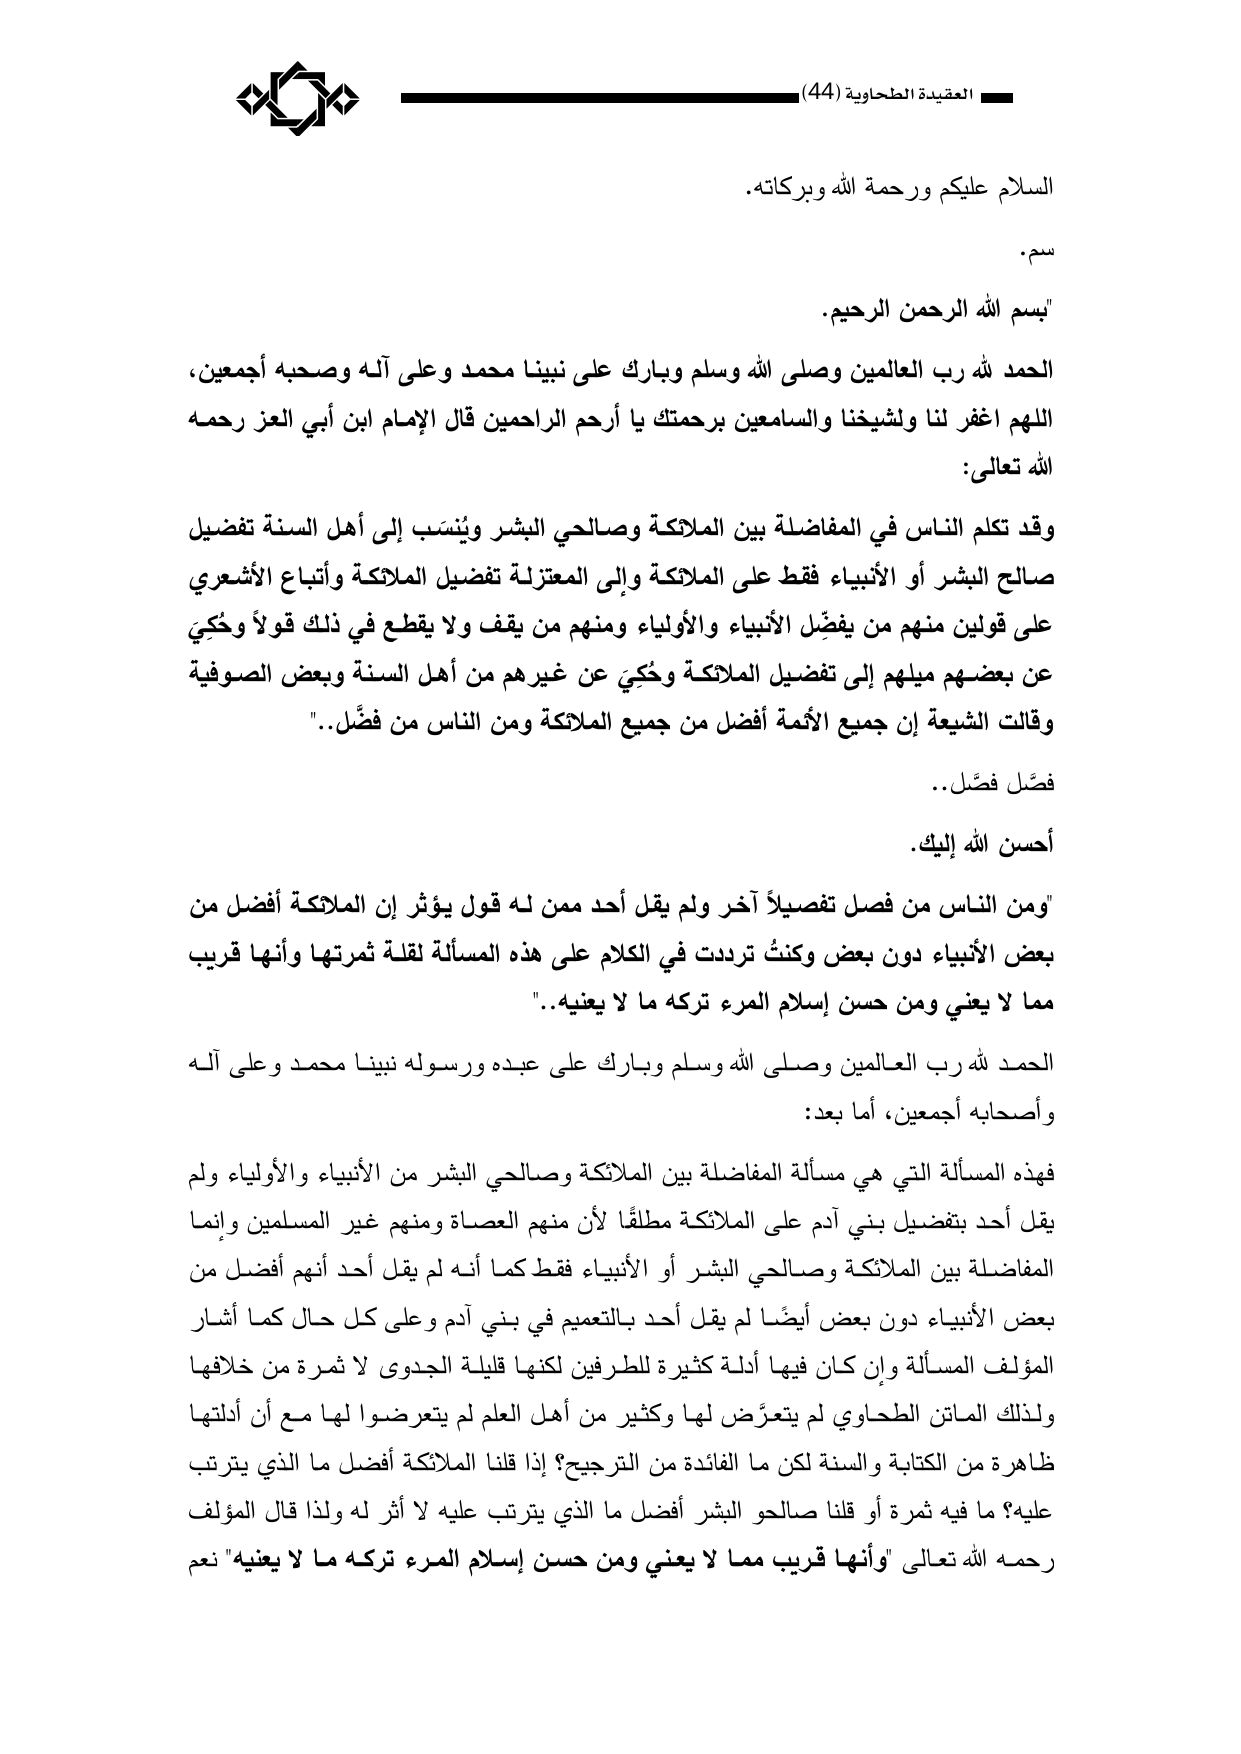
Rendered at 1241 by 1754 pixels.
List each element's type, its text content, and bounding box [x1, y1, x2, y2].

text الحمد لله رب العالمين وصلى الله وسلم وبارك على نبينا محمد وعلى آله وصحبه أجمعين، اللهم اغفر لنا ولشيخنا والسامعين برحمتك يا أرحم الراحمين قال الإمام ابن أبي العز رحمه الله تعالى: [187, 345, 1053, 491]
text سم. [187, 223, 1053, 272]
text فصَّل فصَّل.. [187, 758, 1053, 807]
text السلام عليكم ورحمة الله وبركاته. [187, 162, 1053, 211]
text أحسن الله إليك. [187, 819, 1053, 868]
text "بسم الله الرحمن الرحيم. [187, 284, 1053, 333]
text الحمد لله رب العالمين وصلى الله وسلم وبارك على عبده ورسوله نبينا محمد وعلى آله وأصحابه أجمعين، أما بعد: [187, 1038, 1053, 1135]
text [187, 1148, 1053, 1583]
text وقد تكلم الناس في المفاضلة بين الملائكة وصالحي البشر ويُنسَب إلى أهل السنة تفضيل صالح البشر أو الأنبياء فقط على الملائكة وإلى المعتزلة تفضيل الملائكة وأتباع الأشعري على قولين منهم من يفضِّل الأنبياء والأولياء ومنهم من يقف ولا يقطع في ذلك قولاً وحُكِيَ عن بعضهم ميلهم إلى تفضيل الملائكة وحُكِيَ عن غيرهم من أهل السنة وبعض الصوفية وقالت الشيعة إن جميع الأئمة أفضل من جميع الملائكة ومن الناس من فضَّل.." [187, 503, 1053, 746]
text "ومن الناس من فصل تفصيلاً آخر ولم يقل أحد ممن له قول يؤثر إن الملائكة أفضل من بعض الأنبياء دون بعض وكنتُ ترددت في الكلام على هذه المسألة لقلة ثمرتها وأنها قريب مما لا يعني ومن حسن إسلام المرء تركه ما لا يعنيه.." [187, 880, 1053, 1026]
